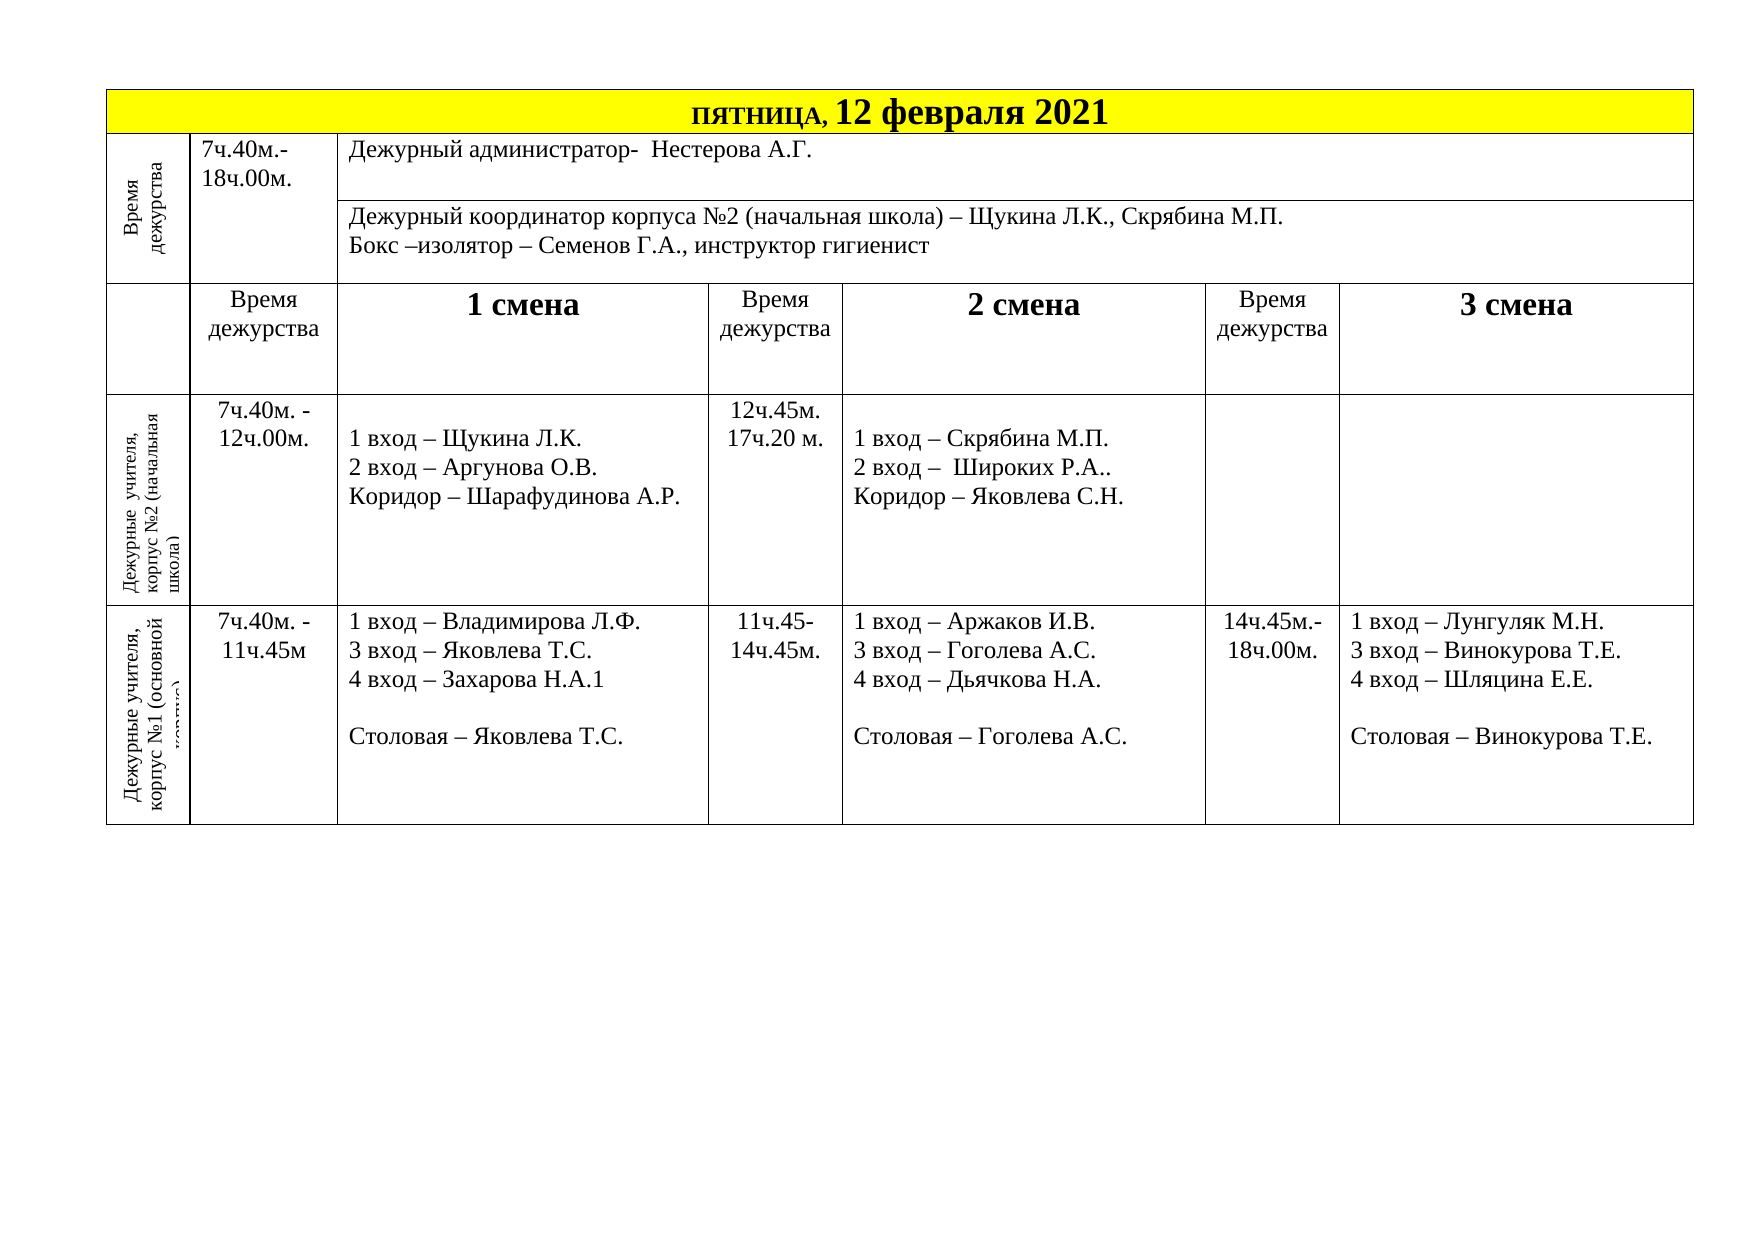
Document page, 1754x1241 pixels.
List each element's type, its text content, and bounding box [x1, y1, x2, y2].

table_cell Время дежурства [191, 284, 337, 394]
table_cell Дежурные учителя, корпус №1 (основной корпус) [107, 606, 189, 824]
table_cell 7ч.40м. -11ч.45м [191, 606, 337, 824]
table_cell 2 смена [843, 284, 1205, 394]
table_cell 1 смена [338, 284, 708, 394]
table_cell Время дежурства [107, 134, 189, 283]
table_cell 14ч.45м.-18ч.00м. [1206, 606, 1339, 824]
table_cell 1 вход – Лунгуляк М.Н. 3 вход – Винокурова Т.Е. 4 вход – Шляцина Е.Е. Столовая – Винокурова Т.Е. [1340, 606, 1693, 824]
table_cell 11ч.45-14ч.45м. [709, 606, 842, 824]
table_cell Дежурный координатор корпуса №2 (начальная школа) – Щукина Л.К., Скрябина М.П. Бокс –изолятор – Семенов Г.А., инструктор гигиенист [338, 201, 1693, 283]
table_cell 1 вход – Аржаков И.В. 3 вход – Гоголева А.С. 4 вход – Дьячкова Н.А. Столовая – Гоголева А.С. [843, 606, 1205, 824]
table_header ПЯТНИЦА, 12 февраля 2021 [107, 90, 1693, 133]
table_cell [1340, 395, 1693, 605]
table_cell 7ч.40м.-18ч.00м. [191, 134, 337, 283]
table_cell [107, 284, 189, 394]
table_cell 12ч.45м. 17ч.20 м. [709, 395, 842, 605]
table_cell 3 смена [1340, 284, 1693, 394]
table_cell Дежурный администратор- Нестерова А.Г. [338, 134, 1693, 200]
table_cell 1 вход – Щукина Л.К. 2 вход – Аргунова О.В. Коридор – Шарафудинова А.Р. [338, 395, 708, 605]
table_cell Время дежурства [709, 284, 842, 394]
table_cell 7ч.40м. -12ч.00м. [191, 395, 337, 605]
table_cell Дежурные учителя, корпус №2 (начальная школа) [107, 395, 189, 605]
table_cell Время дежурства [1206, 284, 1339, 394]
table_cell [1206, 395, 1339, 605]
table_cell 1 вход – Владимирова Л.Ф. 3 вход – Яковлева Т.С. 4 вход – Захарова Н.А.1 Столовая – Яковлева Т.С. [338, 606, 708, 824]
table_cell 1 вход – Скрябина М.П. 2 вход – Широких Р.А.. Коридор – Яковлева С.Н. [843, 395, 1205, 605]
